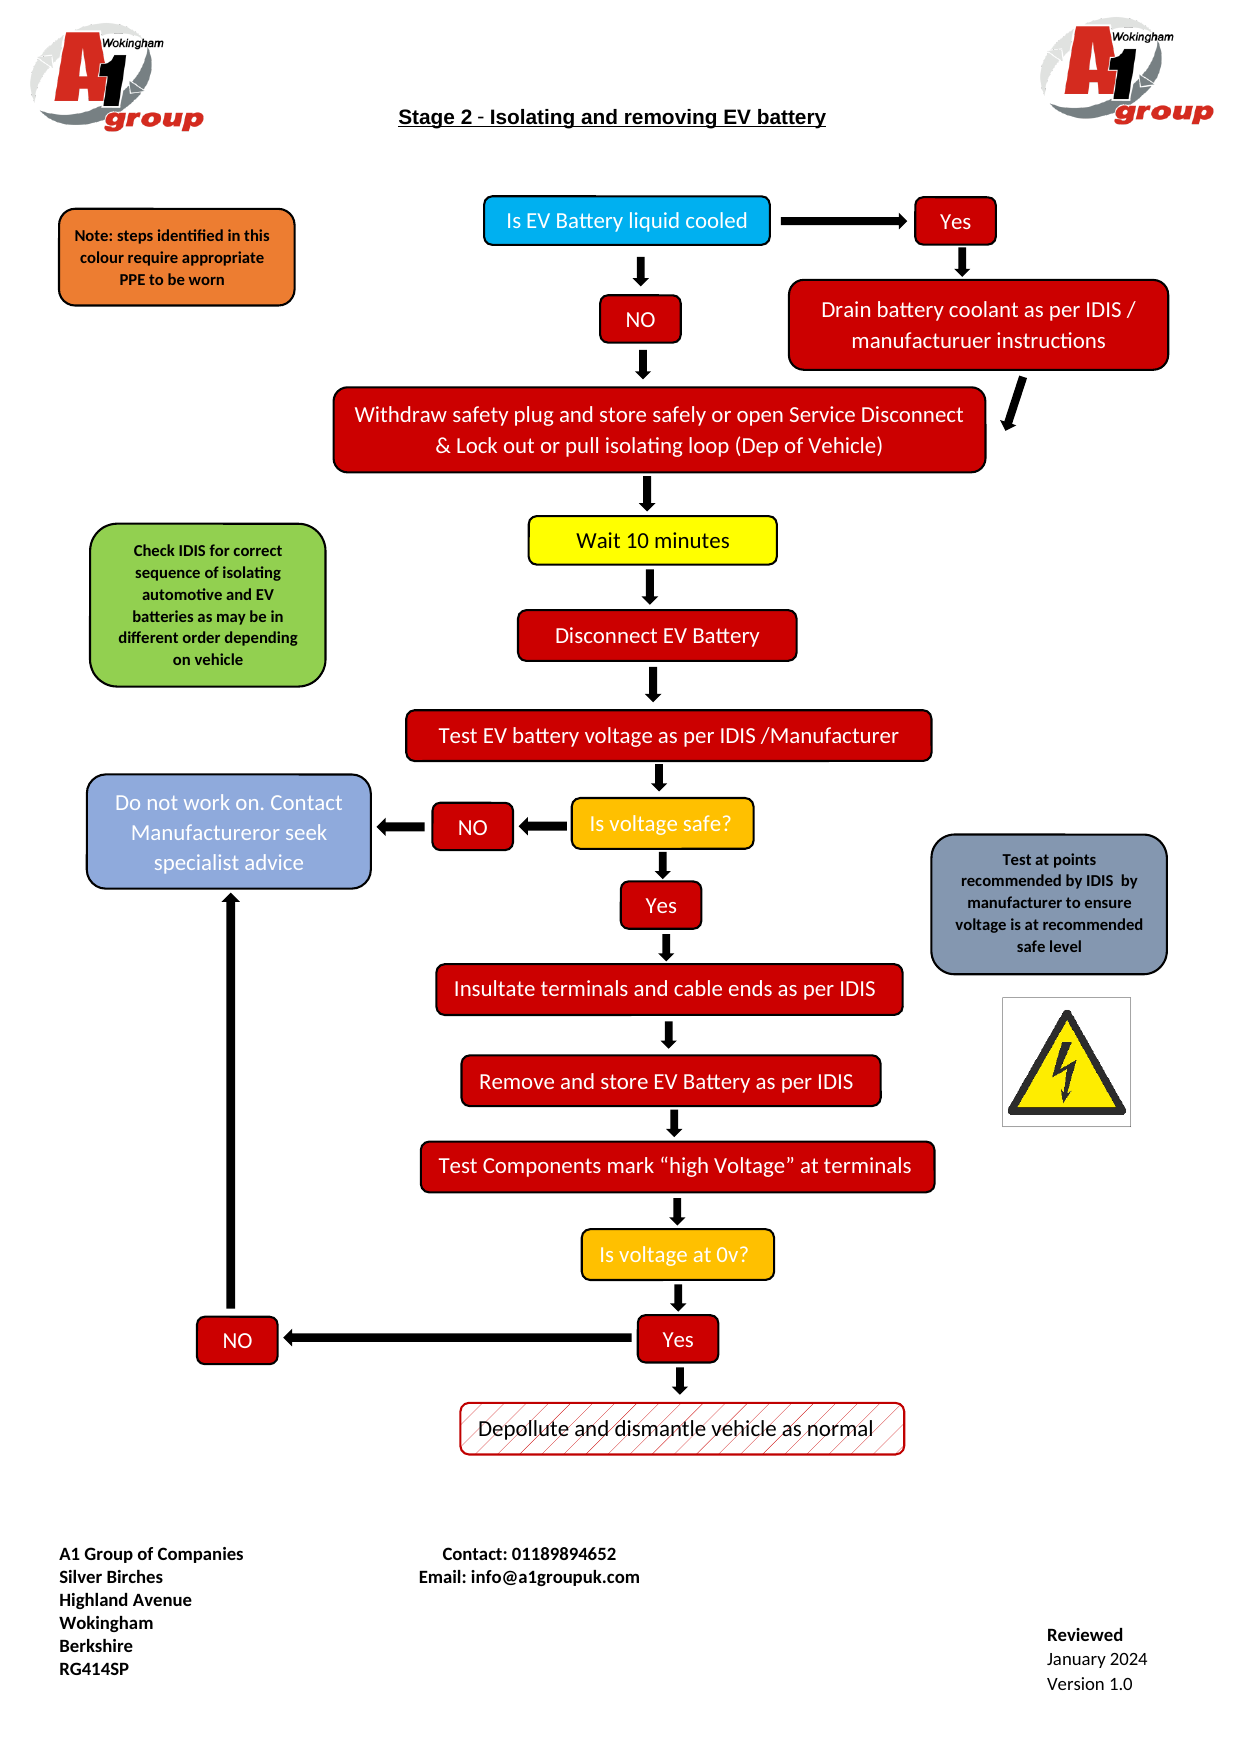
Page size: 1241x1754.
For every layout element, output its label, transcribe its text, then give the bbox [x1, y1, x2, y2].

picture [1000, 996, 1133, 1129]
text Stage 2 - Isolating and removing EV battery [59, 102, 1165, 130]
picture [27, 21, 206, 134]
picture [1037, 14, 1216, 127]
